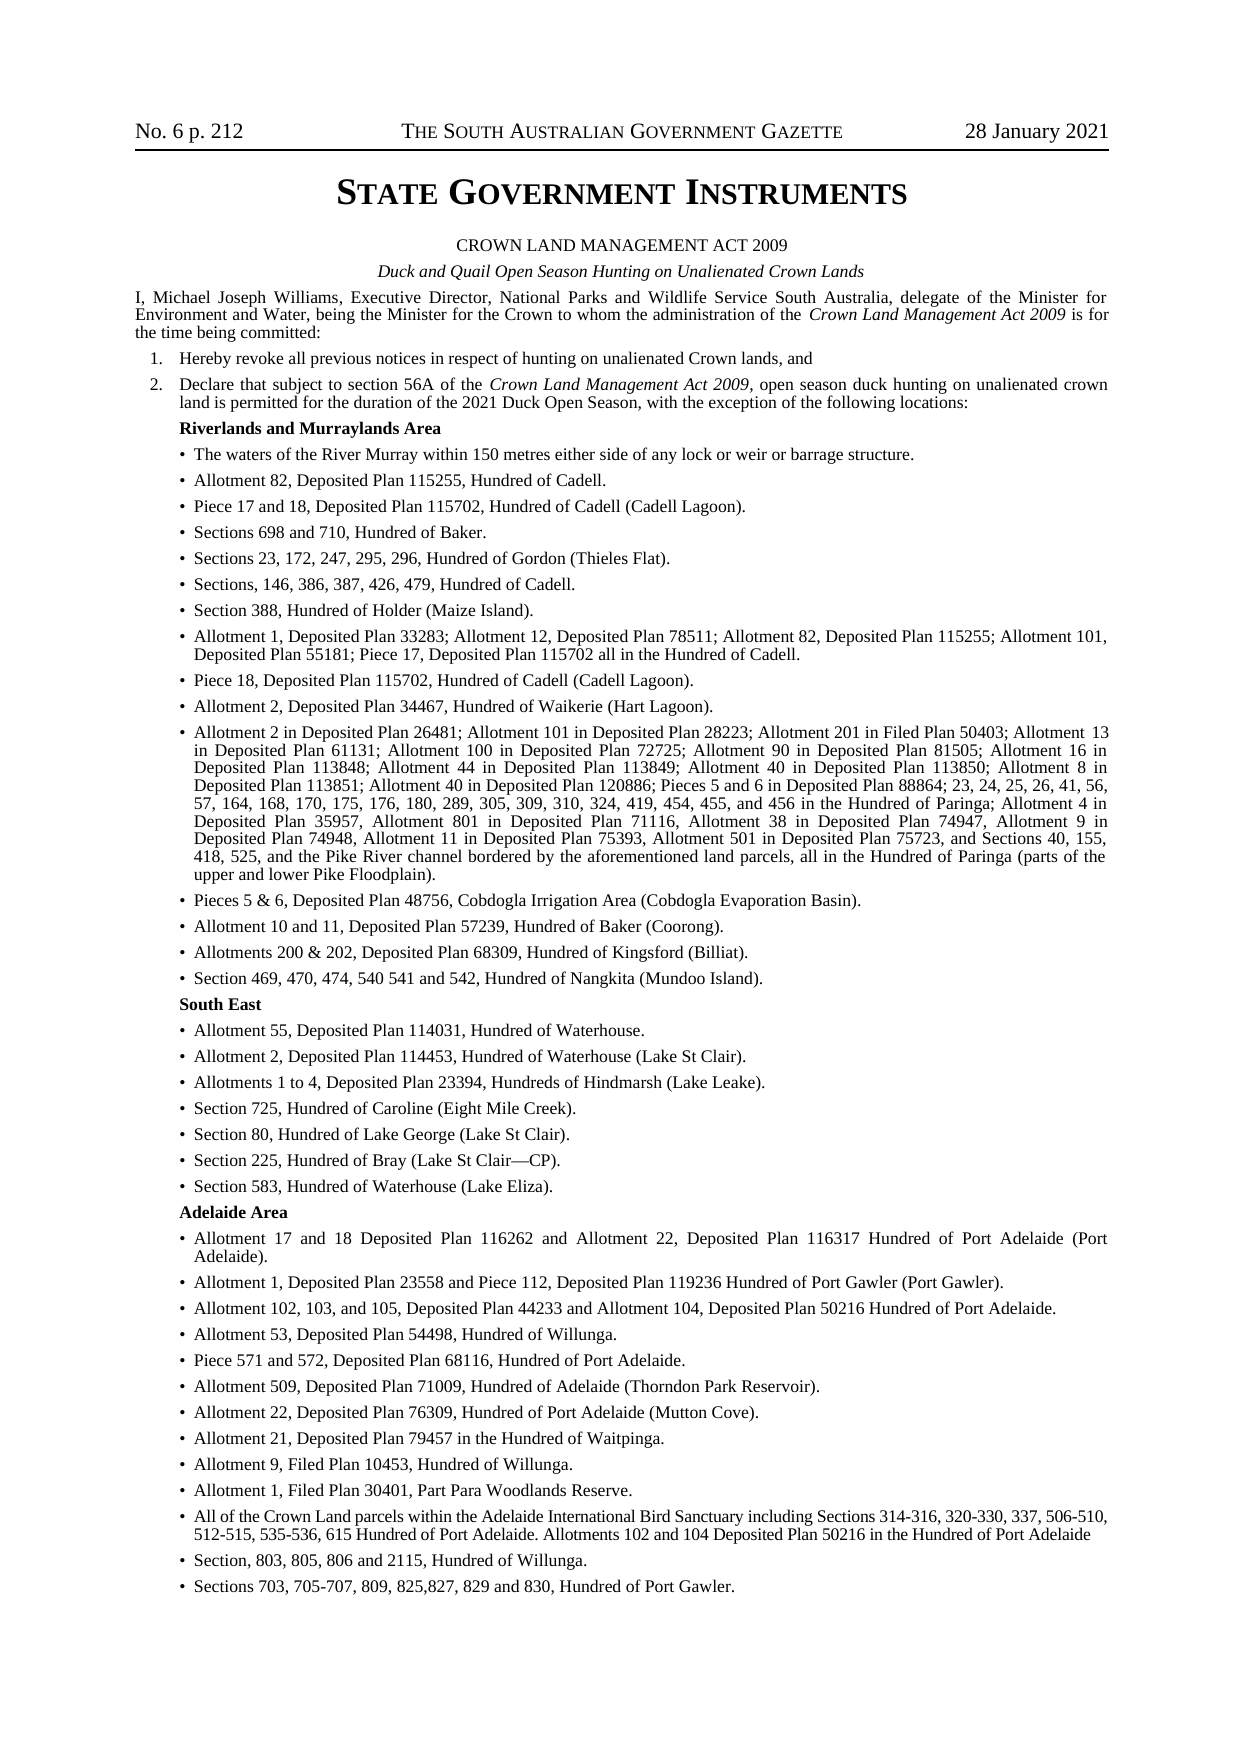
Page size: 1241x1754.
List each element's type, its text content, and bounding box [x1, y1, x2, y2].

subtitle Crown Land Management Act 2009 [135, 237, 1109, 254]
text I, Michael Joseph Williams, Executive Director, National Parks and Wildlife Service South Australia, delegate of the Minister for Environment and Water, being the Minister for the Crown to whom the administration of the Crown Land Management Act 2009 is for the time being committed: [135, 289, 1109, 342]
text South East [179, 996, 1109, 1014]
text • Allotment 17 and 18 Deposited Plan 116262 and Allotment 22, Deposited Plan 116317 Hundred of Port Adelaide (Port Adelaide). [179, 1231, 1109, 1266]
subtitle State Government Instruments [135, 174, 1109, 212]
text • Allotment 102, 103, and 105, Deposited Plan 44233 and Allotment 104, Deposited Plan 50216 Hundred of Port Adelaide. [179, 1300, 1109, 1318]
text • Sections 23, 172, 247, 295, 296, Hundred of Gordon (Thieles Flat). [179, 550, 1109, 568]
text Duck and Quail Open Season Hunting on Unalienated Crown Lands [135, 263, 1109, 281]
text • Allotment 2 in Deposited Plan 26481; Allotment 101 in Deposited Plan 28223; Allotment 201 in Filed Plan 50403; Allotment 13 in Deposited Plan 61131; Allotment 100 in Deposited Plan 72725; Allotment 90 in Deposited Plan 81505; Allotment 16 in Deposited Plan 113848; Allotment 44 in Deposited Plan 113849; Allotment 40 in Deposited Plan 113850; Allotment 8 in Deposited Plan 113851; Allotment 40 in Deposited Plan 120886; Pieces 5 and 6 in Deposited Plan 88864; 23, 24, 25, 26, 41, 56, 57, 164, 168, 170, 175, 176, 180, 289, 305, 309, 310, 324, 419, 454, 455, and 456 in the Hundred of Paringa; Allotment 4 in Deposited Plan 35957, Allotment 801 in Deposited Plan 71116, Allotment 38 in Deposited Plan 74947, Allotment 9 in Deposited Plan 74948, Allotment 11 in Deposited Plan 75393, Allotment 501 in Deposited Plan 75723, and Sections 40, 155, 418, 525, and the Pike River channel bordered by the aforementioned land parcels, all in the Hundred of Paringa (parts of the upper and lower Pike Floodplain). [179, 724, 1109, 884]
text • Allotment 10 and 11, Deposited Plan 57239, Hundred of Baker (Coorong). [179, 918, 1109, 936]
text • Allotment 22, Deposited Plan 76309, Hundred of Port Adelaide (Mutton Cove). [179, 1404, 1109, 1422]
text • Allotment 9, Filed Plan 10453, Hundred of Willunga. [179, 1457, 1109, 1474]
text • Piece 571 and 572, Deposited Plan 68116, Hundred of Port Adelaide. [179, 1352, 1109, 1370]
text Riverlands and Murraylands Area [179, 420, 1109, 438]
text • Sections 698 and 710, Hundred of Baker. [179, 524, 1109, 542]
text 1. Hereby revoke all previous notices in respect of hunting on unalienated Crown lands, and [149, 350, 1109, 368]
text • Allotments 1 to 4, Deposited Plan 23394, Hundreds of Hindmarsh (Lake Leake). [179, 1074, 1109, 1092]
text • Section 469, 470, 474, 540 541 and 542, Hundred of Nangkita (Mundoo Island). [179, 970, 1109, 988]
text • Allotment 2, Deposited Plan 114453, Hundred of Waterhouse (Lake St Clair). [179, 1048, 1109, 1066]
text • Piece 17 and 18, Deposited Plan 115702, Hundred of Cadell (Cadell Lagoon). [179, 498, 1109, 516]
text • Allotment 82, Deposited Plan 115255, Hundred of Cadell. [179, 472, 1109, 490]
text • Section 225, Hundred of Bray (Lake St Clair—CP). [179, 1152, 1109, 1170]
text • Section 725, Hundred of Caroline (Eight Mile Creek). [179, 1100, 1109, 1118]
text • Section 388, Hundred of Holder (Maize Island). [179, 602, 1109, 620]
text • Allotment 55, Deposited Plan 114031, Hundred of Waterhouse. [179, 1022, 1109, 1040]
text • Allotments 200 & 202, Deposited Plan 68309, Hundred of Kingsford (Billiat). [179, 944, 1109, 962]
text • Pieces 5 & 6, Deposited Plan 48756, Cobdogla Irrigation Area (Cobdogla Evaporation Basin). [179, 892, 1109, 910]
text • Allotment 1, Filed Plan 30401, Part Para Woodlands Reserve. [179, 1483, 1109, 1500]
text Adelaide Area [179, 1204, 1109, 1222]
text • The waters of the River Murray within 150 metres either side of any lock or weir or barrage structure. [179, 446, 1109, 464]
text • Section 583, Hundred of Waterhouse (Lake Eliza). [179, 1178, 1109, 1196]
text • Section, 803, 805, 806 and 2115, Hundred of Willunga. [179, 1552, 1109, 1570]
text • Allotment 2, Deposited Plan 34467, Hundred of Waikerie (Hart Lagoon). [179, 698, 1109, 716]
text • Allotment 509, Deposited Plan 71009, Hundred of Adelaide (Thorndon Park Reservoir). [179, 1378, 1109, 1396]
text • Allotment 53, Deposited Plan 54498, Hundred of Willunga. [179, 1326, 1109, 1344]
text • Piece 18, Deposited Plan 115702, Hundred of Cadell (Cadell Lagoon). [179, 672, 1109, 690]
text 2. Declare that subject to section 56A of the Crown Land Management Act 2009, open season duck hunting on unalienated crown land is permitted for the duration of the 2021 Duck Open Season, with the exception of the following locations: [149, 376, 1109, 412]
text • Allotment 1, Deposited Plan 33283; Allotment 12, Deposited Plan 78511; Allotment 82, Deposited Plan 115255; Allotment 101, Deposited Plan 55181; Piece 17, Deposited Plan 115702 all in the Hundred of Cadell. [179, 628, 1109, 664]
text • Allotment 21, Deposited Plan 79457 in the Hundred of Waitpinga. [179, 1431, 1109, 1448]
text • Section 80, Hundred of Lake George (Lake St Clair). [179, 1126, 1109, 1144]
text • Sections 703, 705-707, 809, 825,827, 829 and 830, Hundred of Port Gawler. [179, 1578, 1109, 1596]
text • Allotment 1, Deposited Plan 23558 and Piece 112, Deposited Plan 119236 Hundred of Port Gawler (Port Gawler). [179, 1274, 1109, 1292]
text • All of the Crown Land parcels within the Adelaide International Bird Sanctuary including Sections 314-316, 320-330, 337, 506-510, 512-515, 535-536, 615 Hundred of Port Adelaide. Allotments 102 and 104 Deposited Plan 50216 in the Hundred of Port Adelaide [179, 1509, 1109, 1544]
text • Sections, 146, 386, 387, 426, 479, Hundred of Cadell. [179, 576, 1109, 594]
